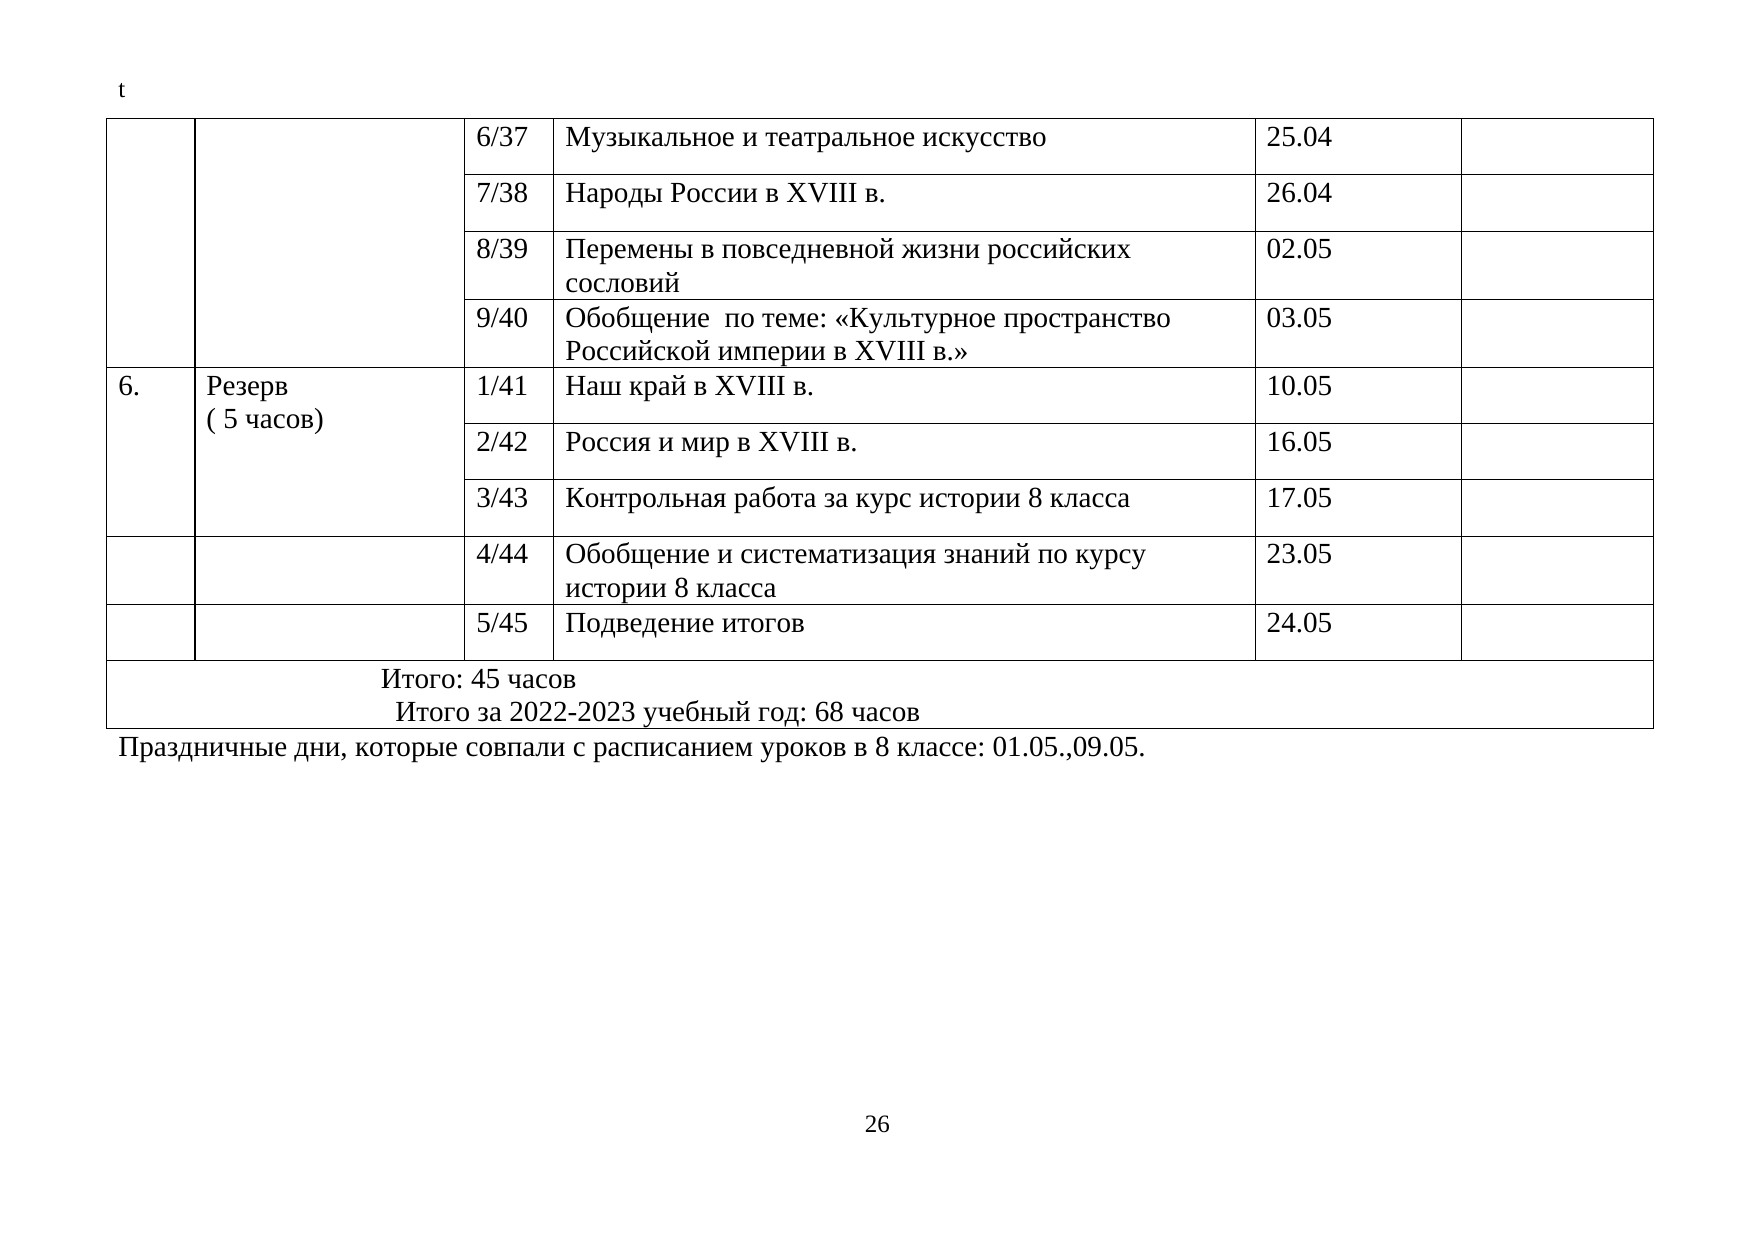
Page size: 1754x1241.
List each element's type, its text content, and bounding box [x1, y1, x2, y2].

table_cell 24.05 [1256, 605, 1461, 660]
table_cell Обобщение по теме: «Культурное пространство Российской империи в XVIII в.» [554, 300, 1255, 367]
table_cell 6. [107, 368, 194, 536]
table_cell [107, 605, 194, 660]
table_cell [1462, 537, 1653, 604]
table_cell [1462, 605, 1653, 660]
table_cell 8/39 [465, 232, 553, 299]
table_cell 7/38 [465, 175, 553, 231]
table_cell 25.04 [1256, 119, 1461, 174]
table_cell 16.05 [1256, 424, 1461, 479]
table_cell [1462, 175, 1653, 231]
table_cell [107, 537, 194, 604]
table_cell Перемены в повседневной жизни российских сословий [554, 232, 1255, 299]
table_cell 9/40 [465, 300, 553, 367]
table_cell 26.04 [1256, 175, 1461, 231]
table_cell 10.05 [1256, 368, 1461, 423]
table_cell Музыкальное и театральное искусство [554, 119, 1255, 174]
table_cell Наш край в XVIII в. [554, 368, 1255, 423]
table_cell 6/37 [465, 119, 553, 174]
table_cell 2/42 [465, 424, 553, 479]
table_cell [1462, 424, 1653, 479]
table_cell Контрольная работа за курс истории 8 класса [554, 480, 1255, 536]
table_cell Россия и мир в XVIII в. [554, 424, 1255, 479]
table_cell 17.05 [1256, 480, 1461, 536]
table_cell [1462, 480, 1653, 536]
table_cell 02.05 [1256, 232, 1461, 299]
table_cell [1462, 232, 1653, 299]
table_cell Подведение итогов [554, 605, 1255, 660]
table_cell 1/41 [465, 368, 553, 423]
table_cell Народы России в XVIII в. [554, 175, 1255, 231]
table_cell Резерв ( 5 часов) [196, 368, 464, 536]
table_cell 03.05 [1256, 300, 1461, 367]
table_cell 5/45 [465, 605, 553, 660]
table_cell [1462, 300, 1653, 367]
table_cell 23.05 [1256, 537, 1461, 604]
table_cell Обобщение и систематизация знаний по курсу истории 8 класса [554, 537, 1255, 604]
table_cell [196, 605, 464, 660]
table_cell [196, 537, 464, 604]
table_cell 3/43 [465, 480, 553, 536]
table_cell 4/44 [465, 537, 553, 604]
table_cell Итого: 45 часов Итого за 2022-2023 учебный год: 68 часов [107, 661, 1653, 728]
table_cell [1462, 368, 1653, 423]
table_cell [1462, 119, 1653, 174]
text Праздничные дни, которые совпали с расписанием уроков в 8 классе: 01.05.,09.05. [118, 729, 1636, 763]
